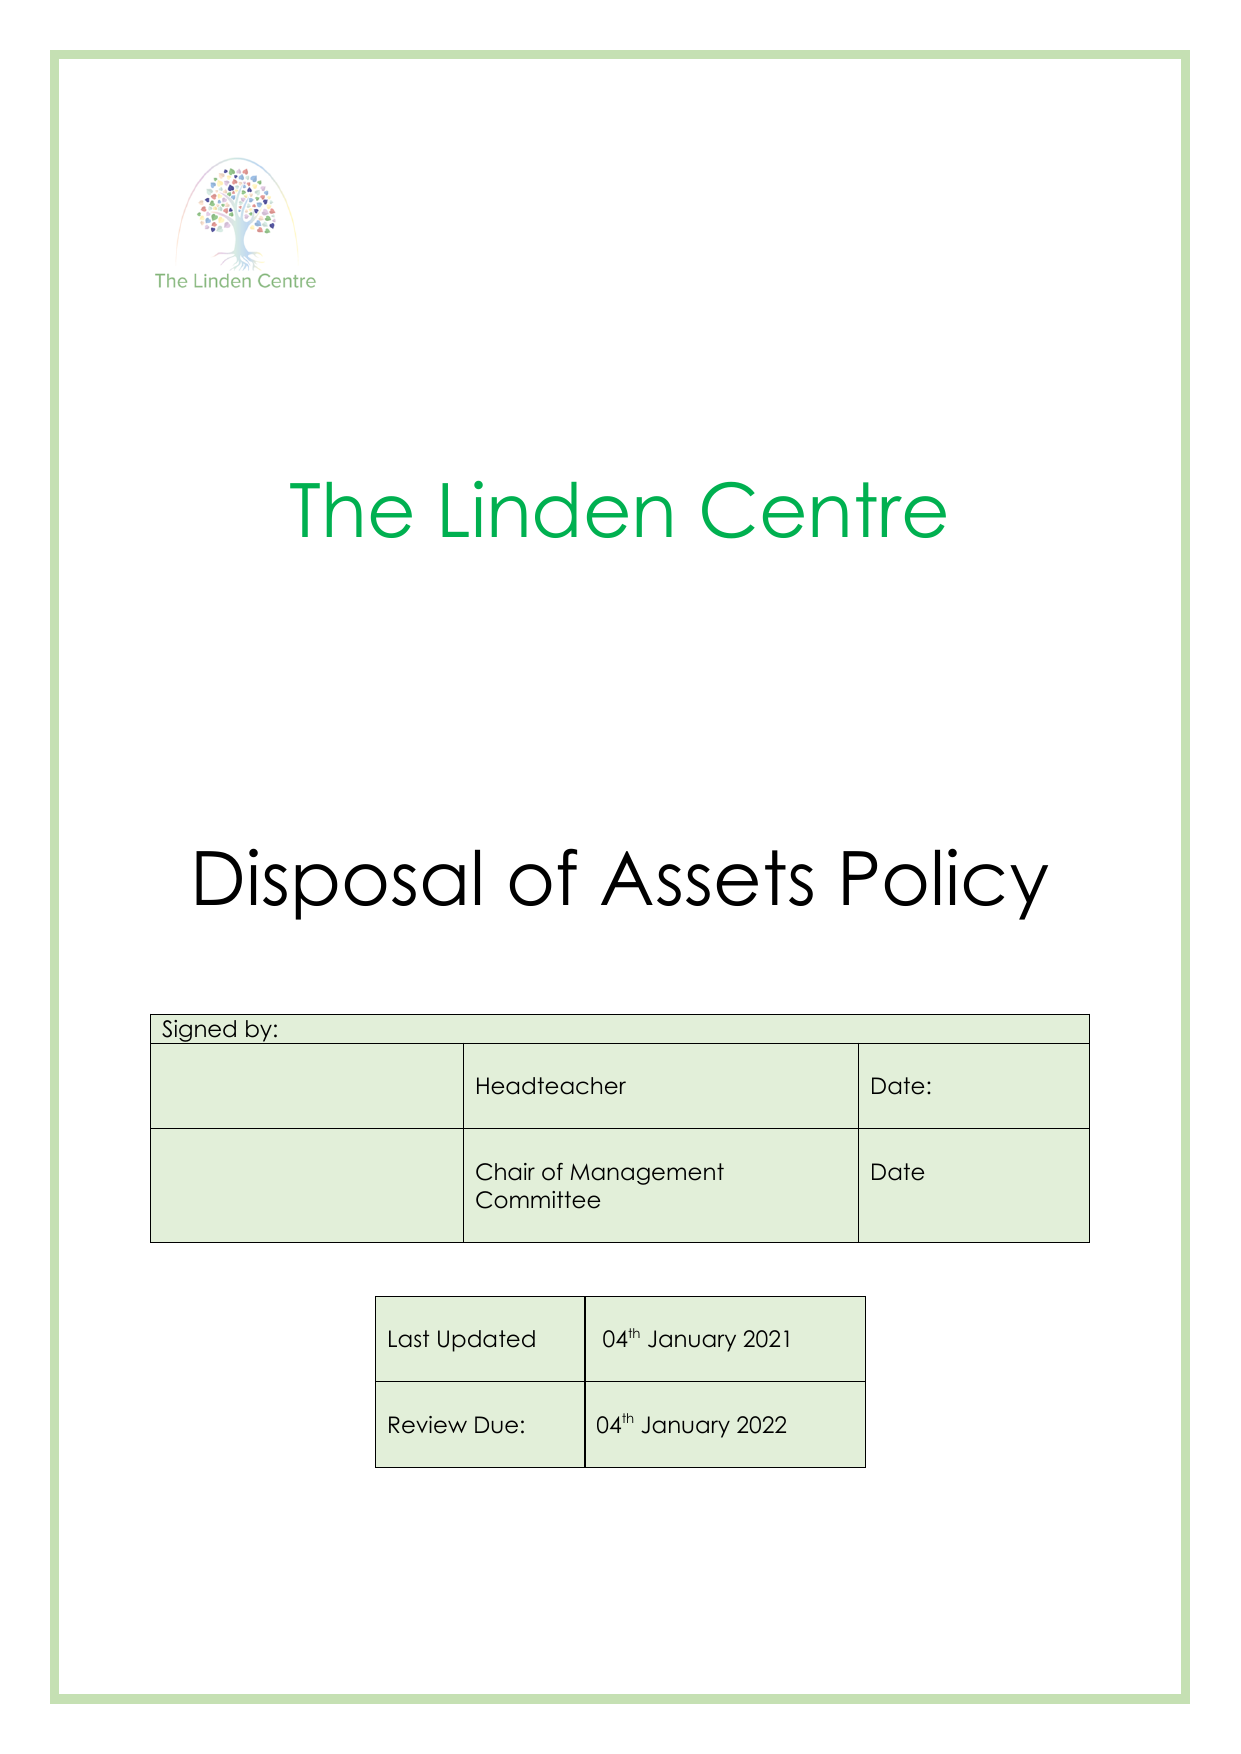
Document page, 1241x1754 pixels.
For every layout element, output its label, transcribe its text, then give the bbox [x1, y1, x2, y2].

picture [150, 150, 325, 299]
table_cell 04th January 2022 [586, 1382, 865, 1467]
text Disposal of Assets Policy [150, 830, 1090, 922]
table_cell Chair of Management Committee [464, 1129, 858, 1242]
table_cell Review Due: [376, 1382, 584, 1467]
table_cell Headteacher [464, 1044, 858, 1128]
table_cell Date [859, 1129, 1089, 1242]
table_cell [151, 1044, 463, 1128]
table_cell Date: [859, 1044, 1089, 1128]
table_header 04th January 2021 [586, 1297, 865, 1381]
table_cell [151, 1129, 463, 1242]
text The Linden Centre [150, 462, 1090, 554]
table_header Signed by: [151, 1015, 1089, 1043]
table_header Last Updated [376, 1297, 584, 1381]
